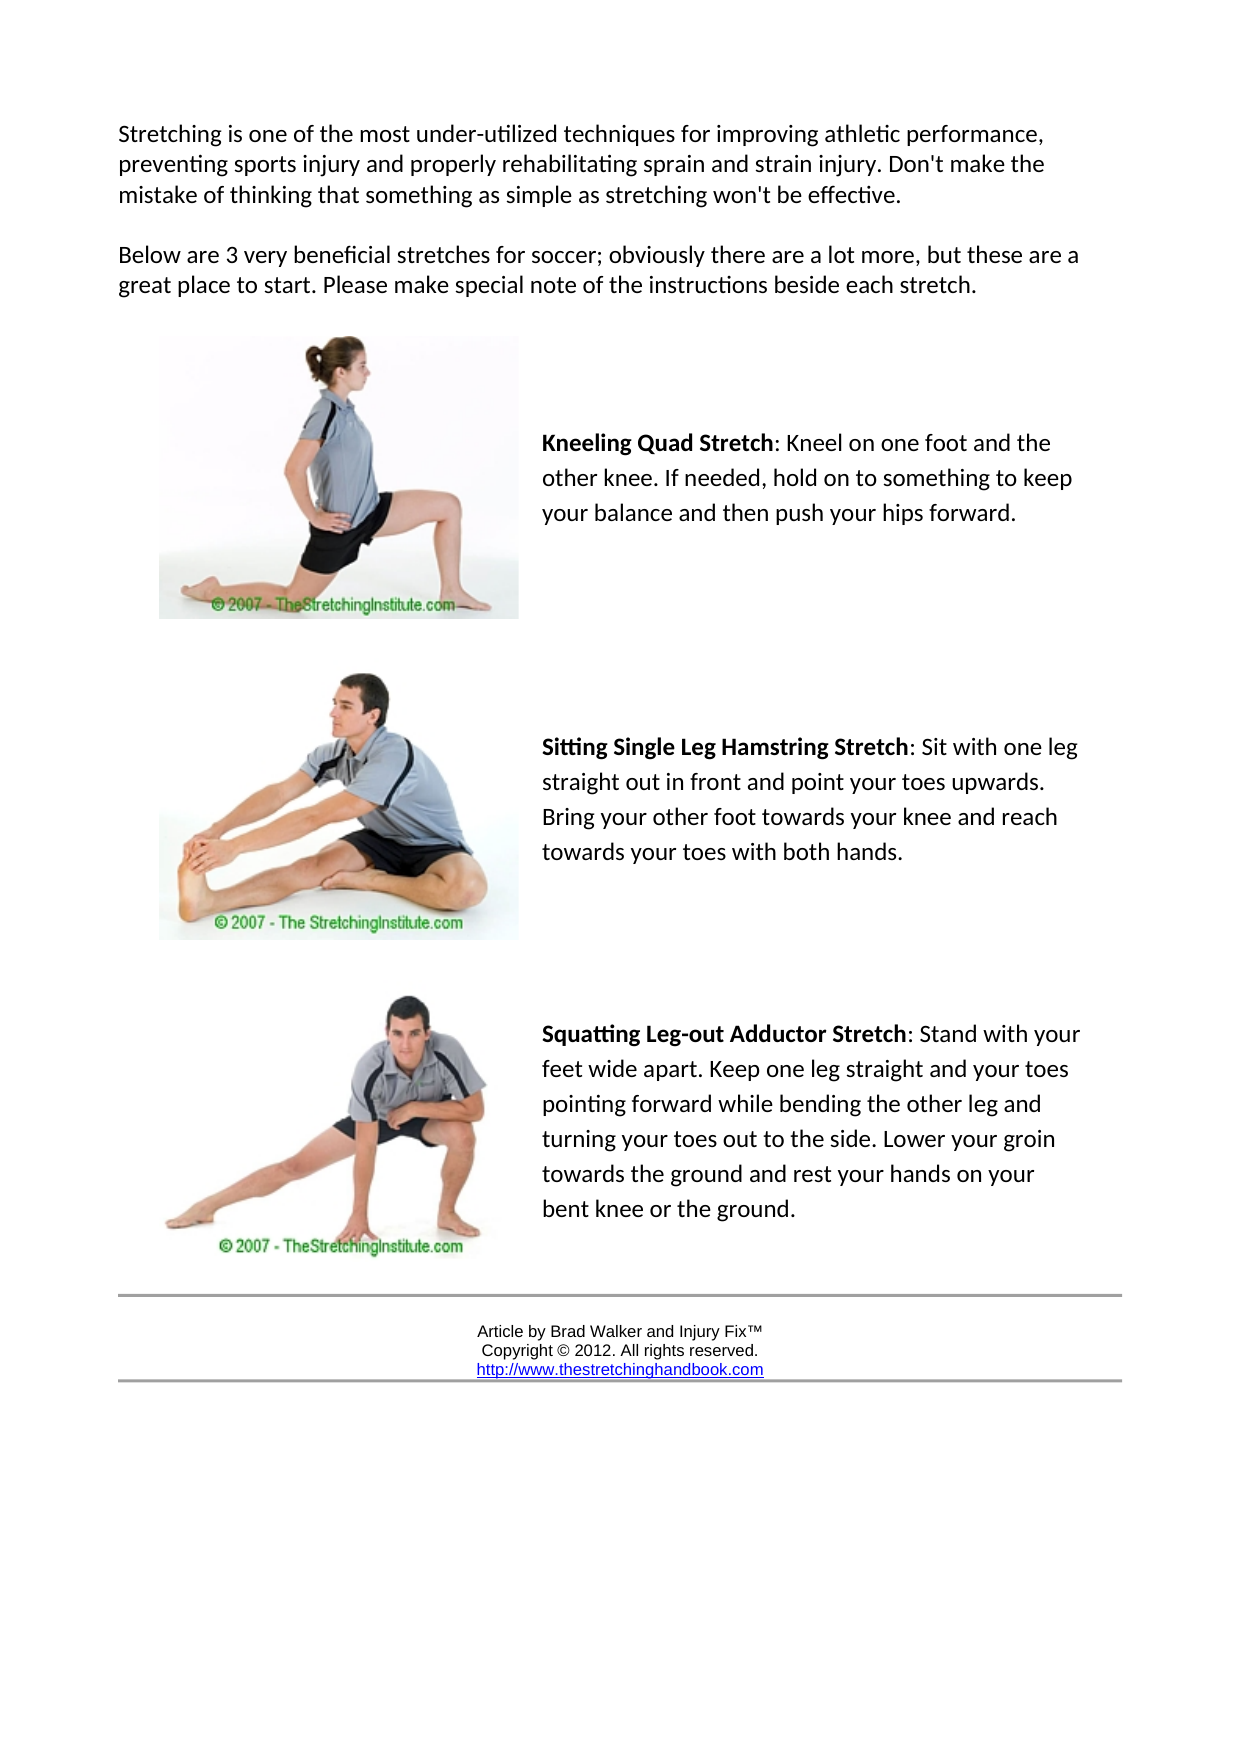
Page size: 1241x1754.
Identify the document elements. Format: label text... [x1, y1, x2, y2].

text http://www.thestretchinghandbook.com [118, 1360, 1122, 1379]
picture [159, 658, 519, 940]
table_cell [151, 972, 534, 1293]
text Article by Brad Walker and Injury Fix™ [118, 1322, 1122, 1341]
table_header [151, 329, 534, 651]
table_cell [151, 651, 534, 972]
table_header Kneeling Quad Stretch: Kneel on one foot and the other knee. If needed, hold on to something to keep your balance and then push your hips forward. [534, 329, 1089, 651]
table_cell Sitting Single Leg Hamstring Stretch: Sit with one leg straight out in front and point your toes upwards. Bring your other foot towards your knee and reach towards your toes with both hands. [534, 651, 1089, 972]
picture [159, 980, 519, 1262]
text Copyright © 2012. All rights reserved. [118, 1341, 1122, 1360]
table_cell Squatting Leg-out Adductor Stretch: Stand with your feet wide apart. Keep one leg straight and your toes pointing forward while bending the other leg and turning your toes out to the side. Lower your groin towards the ground and rest your hands on your bent knee or the ground. [534, 972, 1089, 1293]
picture [159, 336, 519, 619]
text Below are 3 very beneficial stretches for soccer; obviously there are a lot more, but these are a great place to start. Please make special note of the instructions beside each stretch. [118, 239, 1122, 300]
text Stretching is one of the most under-utilized techniques for improving athletic performance, preventing sports injury and properly rehabilitating sprain and strain injury. Don't make the mistake of thinking that something as simple as stretching won't be effective. [118, 118, 1122, 210]
